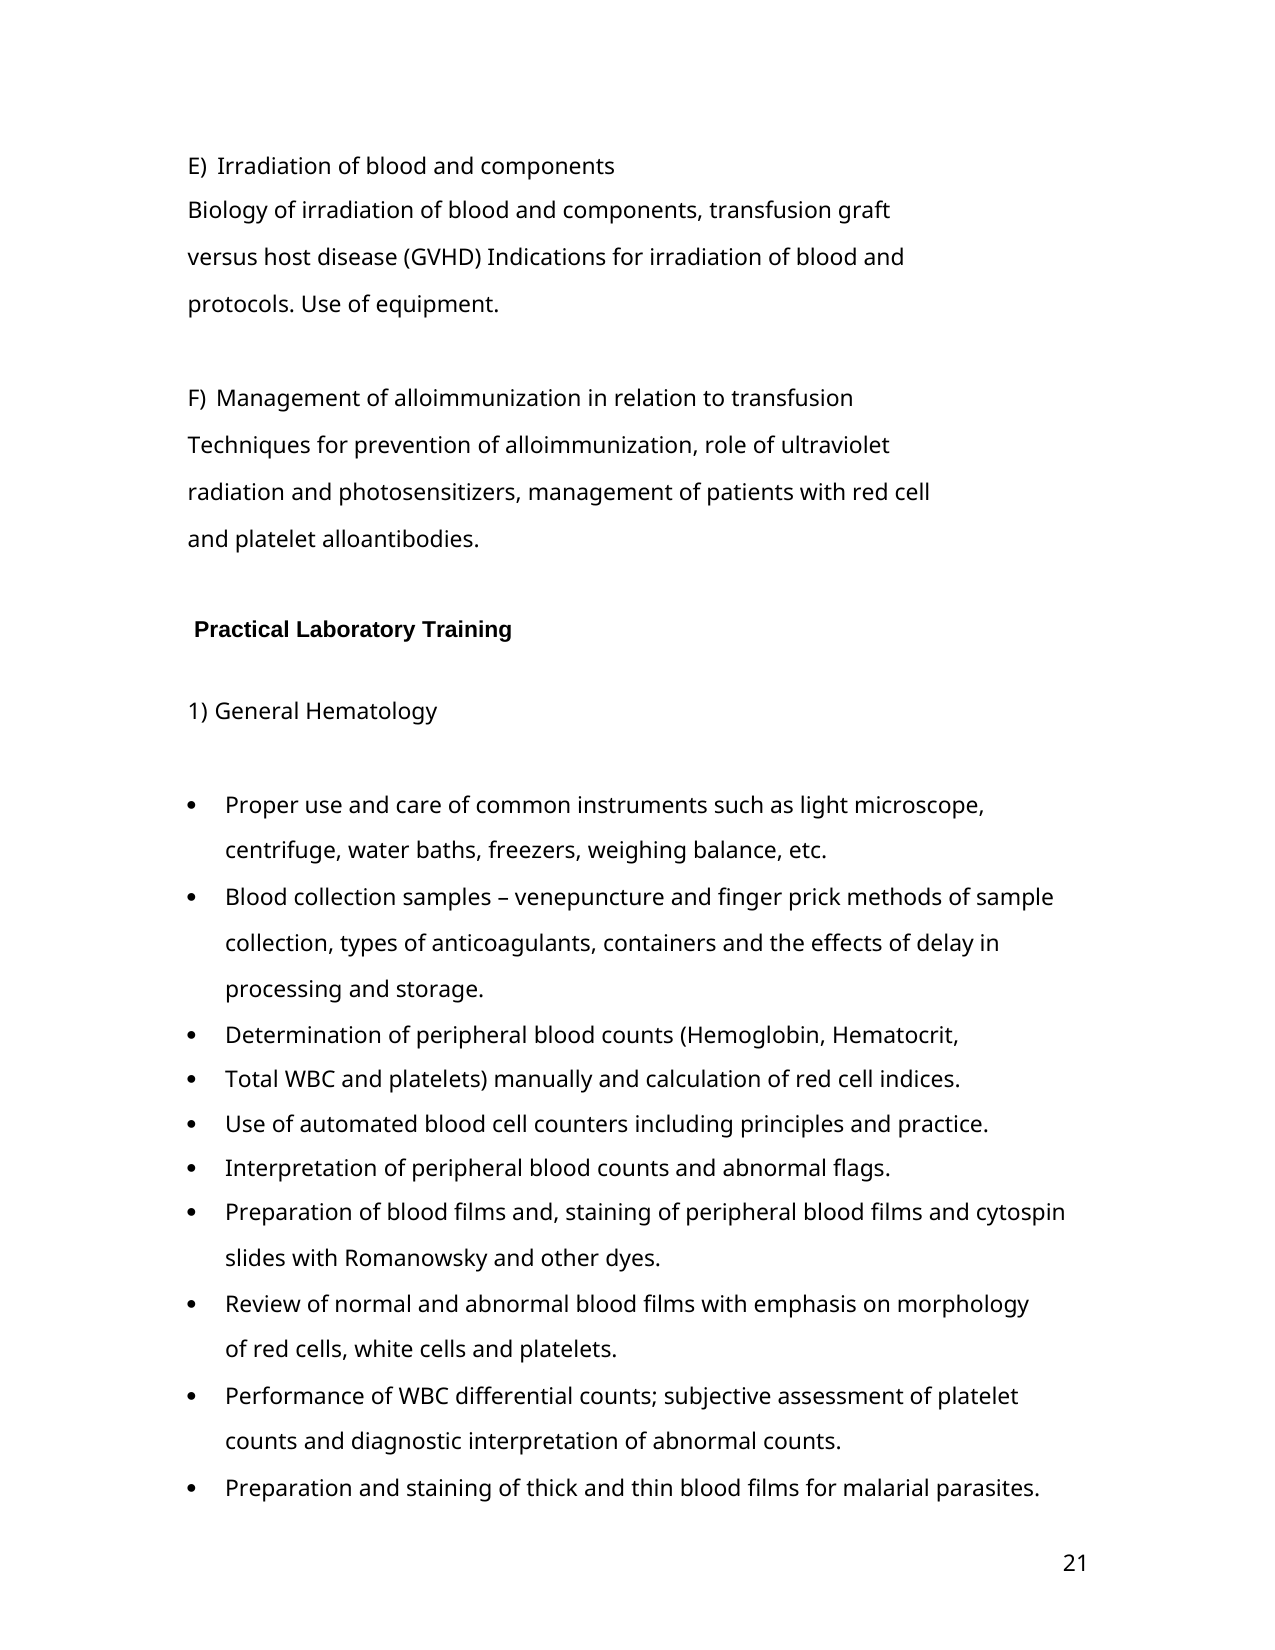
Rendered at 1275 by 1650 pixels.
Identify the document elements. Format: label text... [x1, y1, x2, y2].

list General Hematology [187, 695, 1110, 726]
list Interpretation of peripheral blood counts and abnormal flags. [187, 1152, 1110, 1183]
list Review of normal and abnormal blood films with emphasis on morphology of red cells, white cells and platelets. [187, 1288, 1039, 1364]
list Determination of peripheral blood counts (Hemoglobin, Hematocrit, [187, 1019, 1110, 1050]
list Irradiation of blood and components [187, 150, 1110, 181]
list Preparation and staining of thick and thin blood films for malarial parasites. [187, 1472, 1110, 1503]
list Use of automated blood cell counters including principles and practice. [187, 1108, 1110, 1139]
list Proper use and care of common instruments such as light microscope, centrifuge, water baths, freezers, weighing balance, etc. [187, 789, 1055, 866]
list Management of alloimmunization in relation to transfusion Techniques for prevention of alloimmunization, role of ultraviolet radiation and photosensitizers, management of patients with red cell and platelet alloantibodies. [187, 382, 959, 554]
list Preparation of blood films and, staining of peripheral blood films and cytospin slides with Romanowsky and other dyes. [187, 1196, 1071, 1273]
text Biology of irradiation of blood and components, transfusion graft versus host disease (GVHD) Indications for irradiation of blood and protocols. Use of equipment. [187, 194, 962, 319]
list Performance of WBC differential counts; subjective assessment of platelet counts and diagnostic interpretation of abnormal counts. [187, 1379, 1051, 1456]
list Blood collection samples – venepuncture and finger prick methods of sample collection, types of anticoagulants, containers and the effects of delay in processing and storage. [187, 881, 1071, 1004]
subtitle Practical Laboratory Training [194, 616, 1110, 642]
list Total WBC and platelets) manually and calculation of red cell indices. [187, 1063, 1110, 1094]
